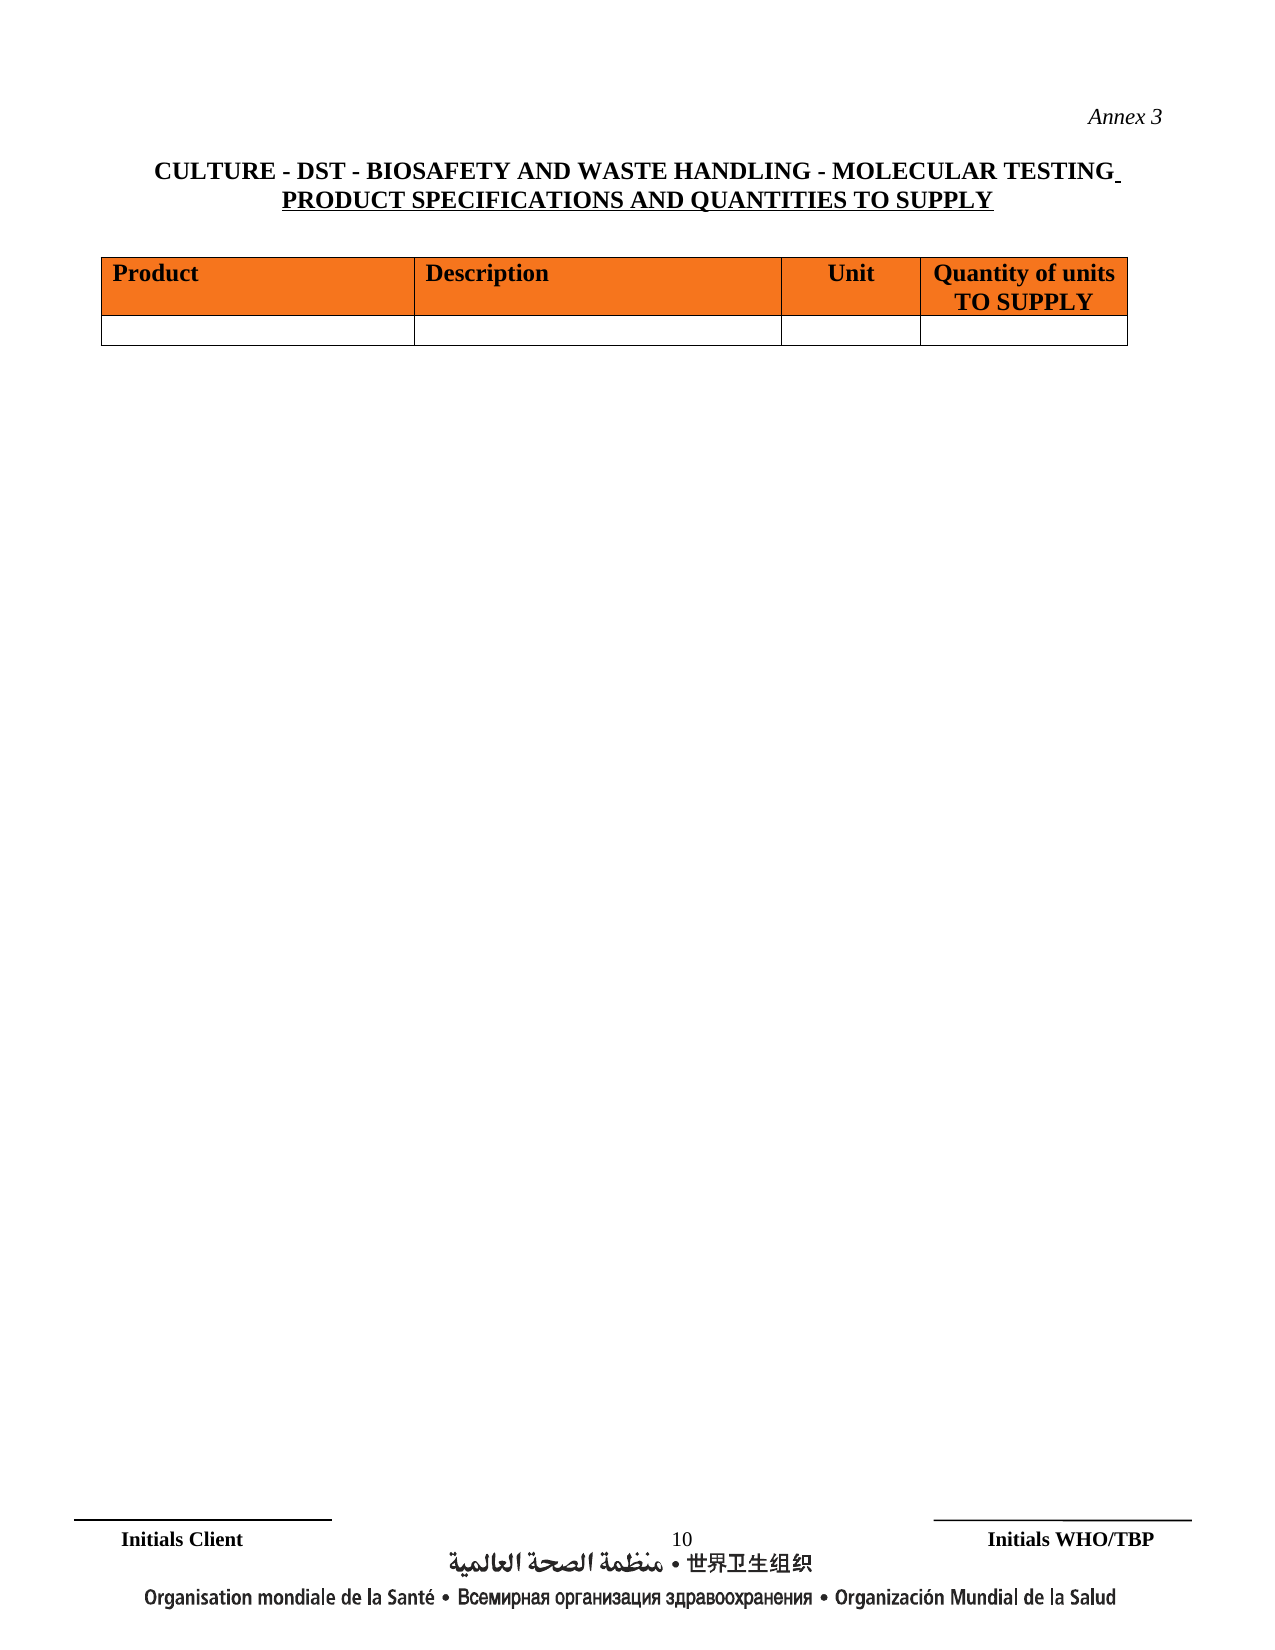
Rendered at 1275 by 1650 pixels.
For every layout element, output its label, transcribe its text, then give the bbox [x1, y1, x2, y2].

table_header Description [415, 258, 781, 315]
table_header Unit [782, 258, 920, 315]
text Annex 3 [112, 103, 1162, 130]
table_header Quantity of units TO SUPPLY [921, 258, 1127, 315]
table_cell [782, 316, 920, 345]
table_cell [415, 316, 781, 345]
table_cell [102, 316, 414, 345]
table_cell [921, 316, 1127, 345]
table_header Product [102, 258, 414, 315]
text CULTURE - DST - BIOSAFETY AND WASTE HANDLING - MOLECULAR TESTING PRODUCT SPECIFICATIONS AND QUANTITIES TO SUPPLY [112, 156, 1162, 214]
